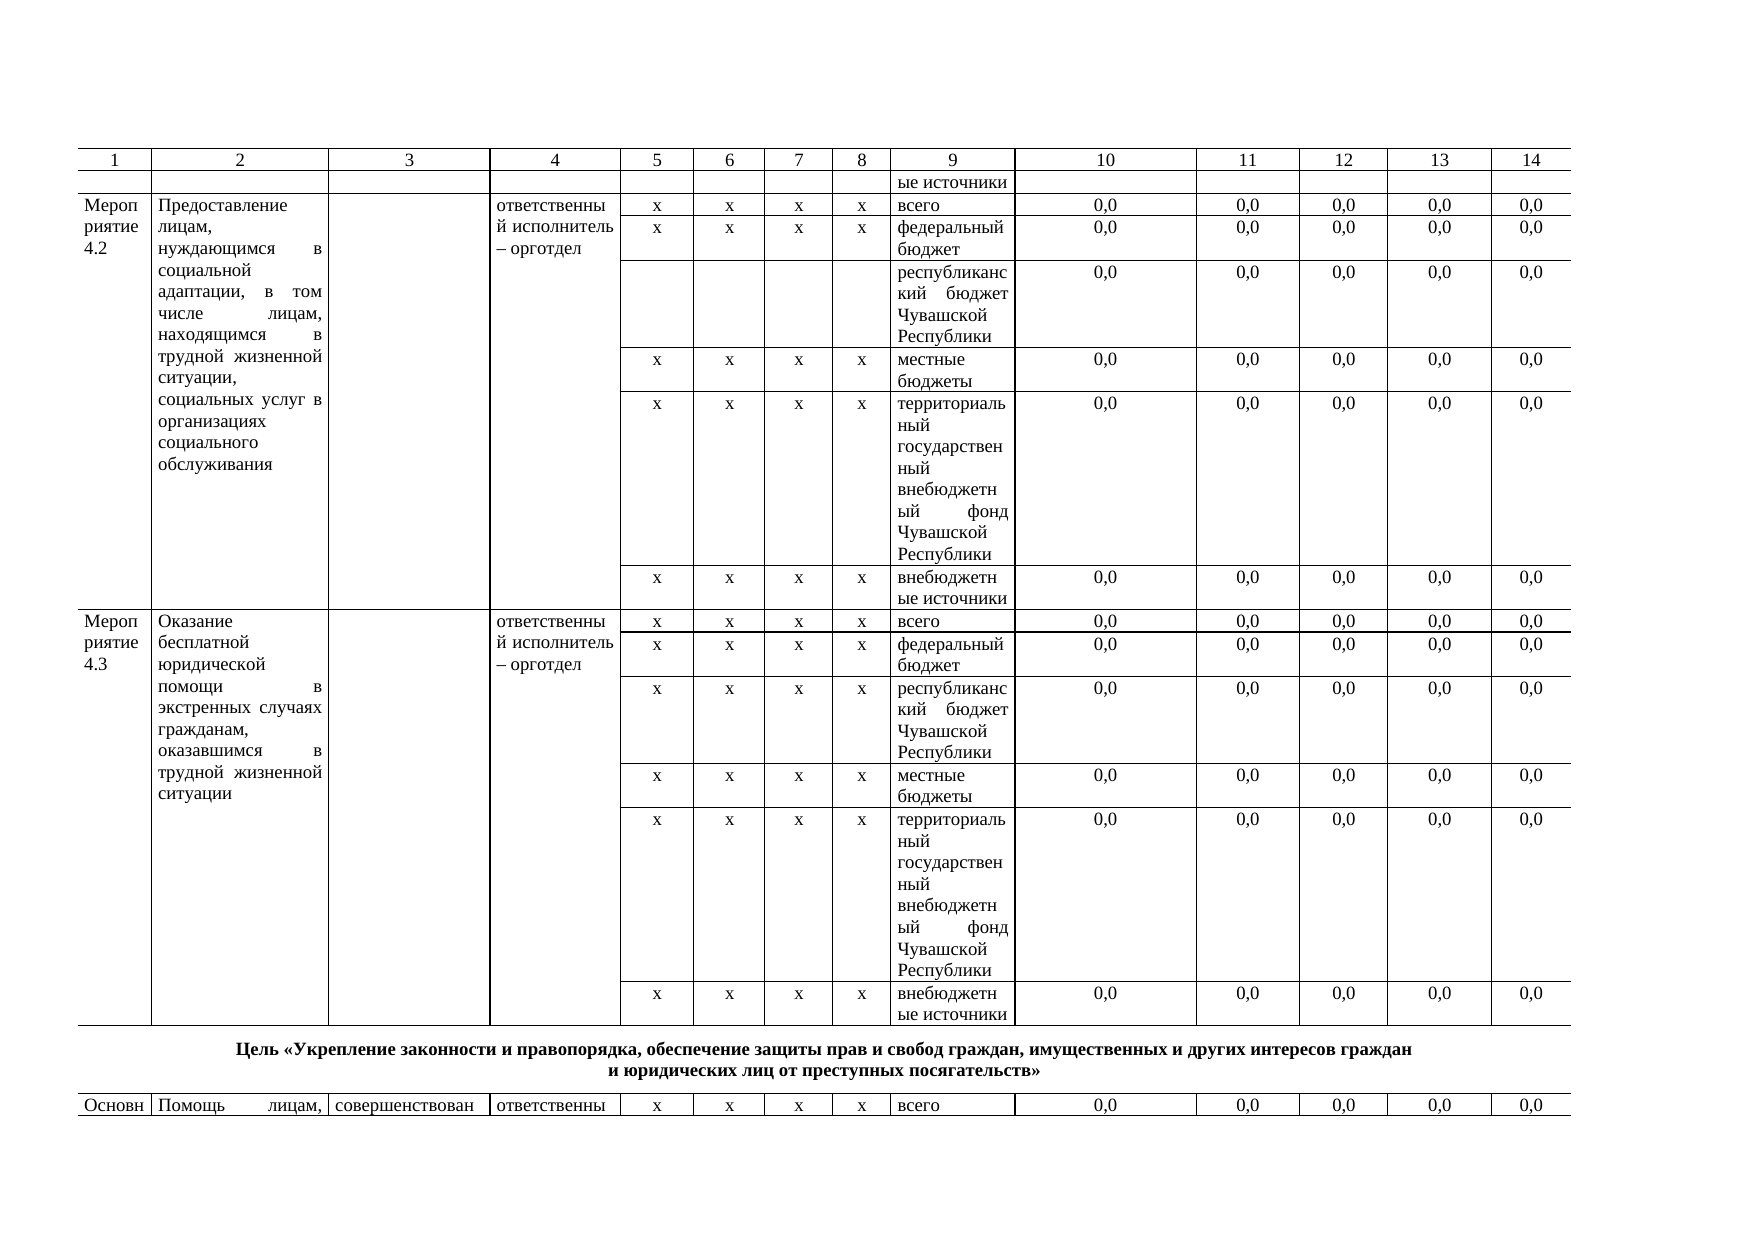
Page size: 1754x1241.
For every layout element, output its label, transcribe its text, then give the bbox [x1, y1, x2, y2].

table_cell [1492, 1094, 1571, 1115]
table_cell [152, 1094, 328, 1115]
table_header 7 [765, 149, 832, 170]
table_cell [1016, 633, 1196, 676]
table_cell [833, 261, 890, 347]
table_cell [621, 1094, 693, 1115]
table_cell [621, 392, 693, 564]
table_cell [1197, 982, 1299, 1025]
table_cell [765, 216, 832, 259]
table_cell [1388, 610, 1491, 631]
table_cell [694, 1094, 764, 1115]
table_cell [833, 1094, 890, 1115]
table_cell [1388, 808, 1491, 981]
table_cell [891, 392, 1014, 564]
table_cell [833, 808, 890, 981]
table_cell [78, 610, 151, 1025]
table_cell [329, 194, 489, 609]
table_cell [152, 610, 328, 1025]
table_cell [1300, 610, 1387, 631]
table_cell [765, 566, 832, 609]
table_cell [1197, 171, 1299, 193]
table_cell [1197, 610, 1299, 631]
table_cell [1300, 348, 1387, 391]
table_header 5 [621, 149, 693, 170]
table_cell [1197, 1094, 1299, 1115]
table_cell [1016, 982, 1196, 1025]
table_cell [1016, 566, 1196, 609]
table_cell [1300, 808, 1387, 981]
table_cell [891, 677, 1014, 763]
table_header 4 [491, 149, 620, 170]
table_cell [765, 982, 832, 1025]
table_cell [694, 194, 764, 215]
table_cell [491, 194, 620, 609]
table_header 10 [1016, 149, 1196, 170]
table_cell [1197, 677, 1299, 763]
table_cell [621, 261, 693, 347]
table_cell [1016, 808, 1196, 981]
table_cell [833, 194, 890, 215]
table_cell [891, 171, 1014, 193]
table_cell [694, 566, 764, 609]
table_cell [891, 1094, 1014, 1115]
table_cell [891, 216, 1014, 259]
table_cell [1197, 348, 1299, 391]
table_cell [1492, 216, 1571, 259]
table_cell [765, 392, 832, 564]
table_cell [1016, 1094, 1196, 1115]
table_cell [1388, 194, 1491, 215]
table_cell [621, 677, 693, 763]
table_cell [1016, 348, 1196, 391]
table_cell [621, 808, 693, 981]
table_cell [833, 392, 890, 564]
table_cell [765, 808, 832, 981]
table_header 12 [1300, 149, 1387, 170]
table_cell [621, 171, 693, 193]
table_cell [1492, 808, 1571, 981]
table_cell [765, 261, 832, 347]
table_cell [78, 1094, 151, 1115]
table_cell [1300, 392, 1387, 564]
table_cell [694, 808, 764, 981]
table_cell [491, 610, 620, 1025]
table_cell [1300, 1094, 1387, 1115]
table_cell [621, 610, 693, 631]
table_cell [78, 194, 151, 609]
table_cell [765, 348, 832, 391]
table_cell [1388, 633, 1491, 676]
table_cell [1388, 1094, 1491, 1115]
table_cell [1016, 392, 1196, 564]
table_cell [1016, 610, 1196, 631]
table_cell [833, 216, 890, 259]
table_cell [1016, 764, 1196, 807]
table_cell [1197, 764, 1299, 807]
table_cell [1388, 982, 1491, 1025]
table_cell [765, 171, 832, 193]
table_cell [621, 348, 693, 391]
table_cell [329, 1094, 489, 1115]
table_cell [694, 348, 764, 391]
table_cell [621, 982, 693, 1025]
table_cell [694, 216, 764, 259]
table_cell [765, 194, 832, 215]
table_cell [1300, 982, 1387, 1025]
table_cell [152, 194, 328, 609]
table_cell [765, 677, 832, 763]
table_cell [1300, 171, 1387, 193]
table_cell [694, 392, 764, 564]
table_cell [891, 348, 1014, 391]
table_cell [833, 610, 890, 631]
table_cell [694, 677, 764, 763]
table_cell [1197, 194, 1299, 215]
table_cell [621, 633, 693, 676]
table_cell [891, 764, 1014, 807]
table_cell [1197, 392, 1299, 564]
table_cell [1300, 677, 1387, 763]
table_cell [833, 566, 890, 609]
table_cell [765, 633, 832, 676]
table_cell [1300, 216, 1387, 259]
table_header 6 [694, 149, 764, 170]
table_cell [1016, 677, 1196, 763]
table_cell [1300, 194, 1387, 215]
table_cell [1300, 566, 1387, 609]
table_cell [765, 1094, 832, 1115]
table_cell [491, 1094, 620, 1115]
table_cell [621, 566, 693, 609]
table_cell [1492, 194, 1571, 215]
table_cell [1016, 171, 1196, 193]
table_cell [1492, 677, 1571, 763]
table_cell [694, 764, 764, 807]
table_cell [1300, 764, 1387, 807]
table_header 11 [1197, 149, 1299, 170]
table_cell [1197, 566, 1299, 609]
table_header 8 [833, 149, 890, 170]
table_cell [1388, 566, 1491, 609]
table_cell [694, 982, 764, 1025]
table_header 13 [1388, 149, 1491, 170]
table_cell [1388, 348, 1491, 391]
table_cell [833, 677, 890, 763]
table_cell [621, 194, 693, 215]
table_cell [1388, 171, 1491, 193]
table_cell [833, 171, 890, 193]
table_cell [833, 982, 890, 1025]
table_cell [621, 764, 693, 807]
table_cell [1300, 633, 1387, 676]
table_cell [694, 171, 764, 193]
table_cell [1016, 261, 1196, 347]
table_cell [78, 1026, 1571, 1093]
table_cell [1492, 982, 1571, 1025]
table_header 9 [891, 149, 1014, 170]
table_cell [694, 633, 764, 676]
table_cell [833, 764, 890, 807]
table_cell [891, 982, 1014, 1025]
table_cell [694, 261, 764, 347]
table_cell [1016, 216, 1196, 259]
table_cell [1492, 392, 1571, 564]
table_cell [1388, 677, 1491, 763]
table_header 14 [1492, 149, 1571, 170]
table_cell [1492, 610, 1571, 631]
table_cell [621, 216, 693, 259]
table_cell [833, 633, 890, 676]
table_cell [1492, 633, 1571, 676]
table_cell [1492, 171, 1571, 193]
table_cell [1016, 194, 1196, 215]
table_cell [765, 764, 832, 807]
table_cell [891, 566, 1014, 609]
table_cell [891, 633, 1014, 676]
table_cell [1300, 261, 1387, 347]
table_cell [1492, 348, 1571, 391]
table_header 3 [329, 149, 489, 170]
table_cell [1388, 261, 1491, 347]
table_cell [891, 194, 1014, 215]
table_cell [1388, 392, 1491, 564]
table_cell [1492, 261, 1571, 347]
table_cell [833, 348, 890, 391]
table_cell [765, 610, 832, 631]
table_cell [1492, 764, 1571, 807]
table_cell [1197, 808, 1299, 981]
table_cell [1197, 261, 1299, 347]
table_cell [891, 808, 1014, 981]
table_header 1 [78, 149, 151, 170]
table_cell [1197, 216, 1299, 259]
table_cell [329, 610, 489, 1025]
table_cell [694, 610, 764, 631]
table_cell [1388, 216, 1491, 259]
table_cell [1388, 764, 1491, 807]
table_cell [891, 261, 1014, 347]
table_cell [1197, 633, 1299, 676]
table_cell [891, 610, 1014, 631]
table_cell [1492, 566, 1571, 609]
table_header 2 [152, 149, 328, 170]
